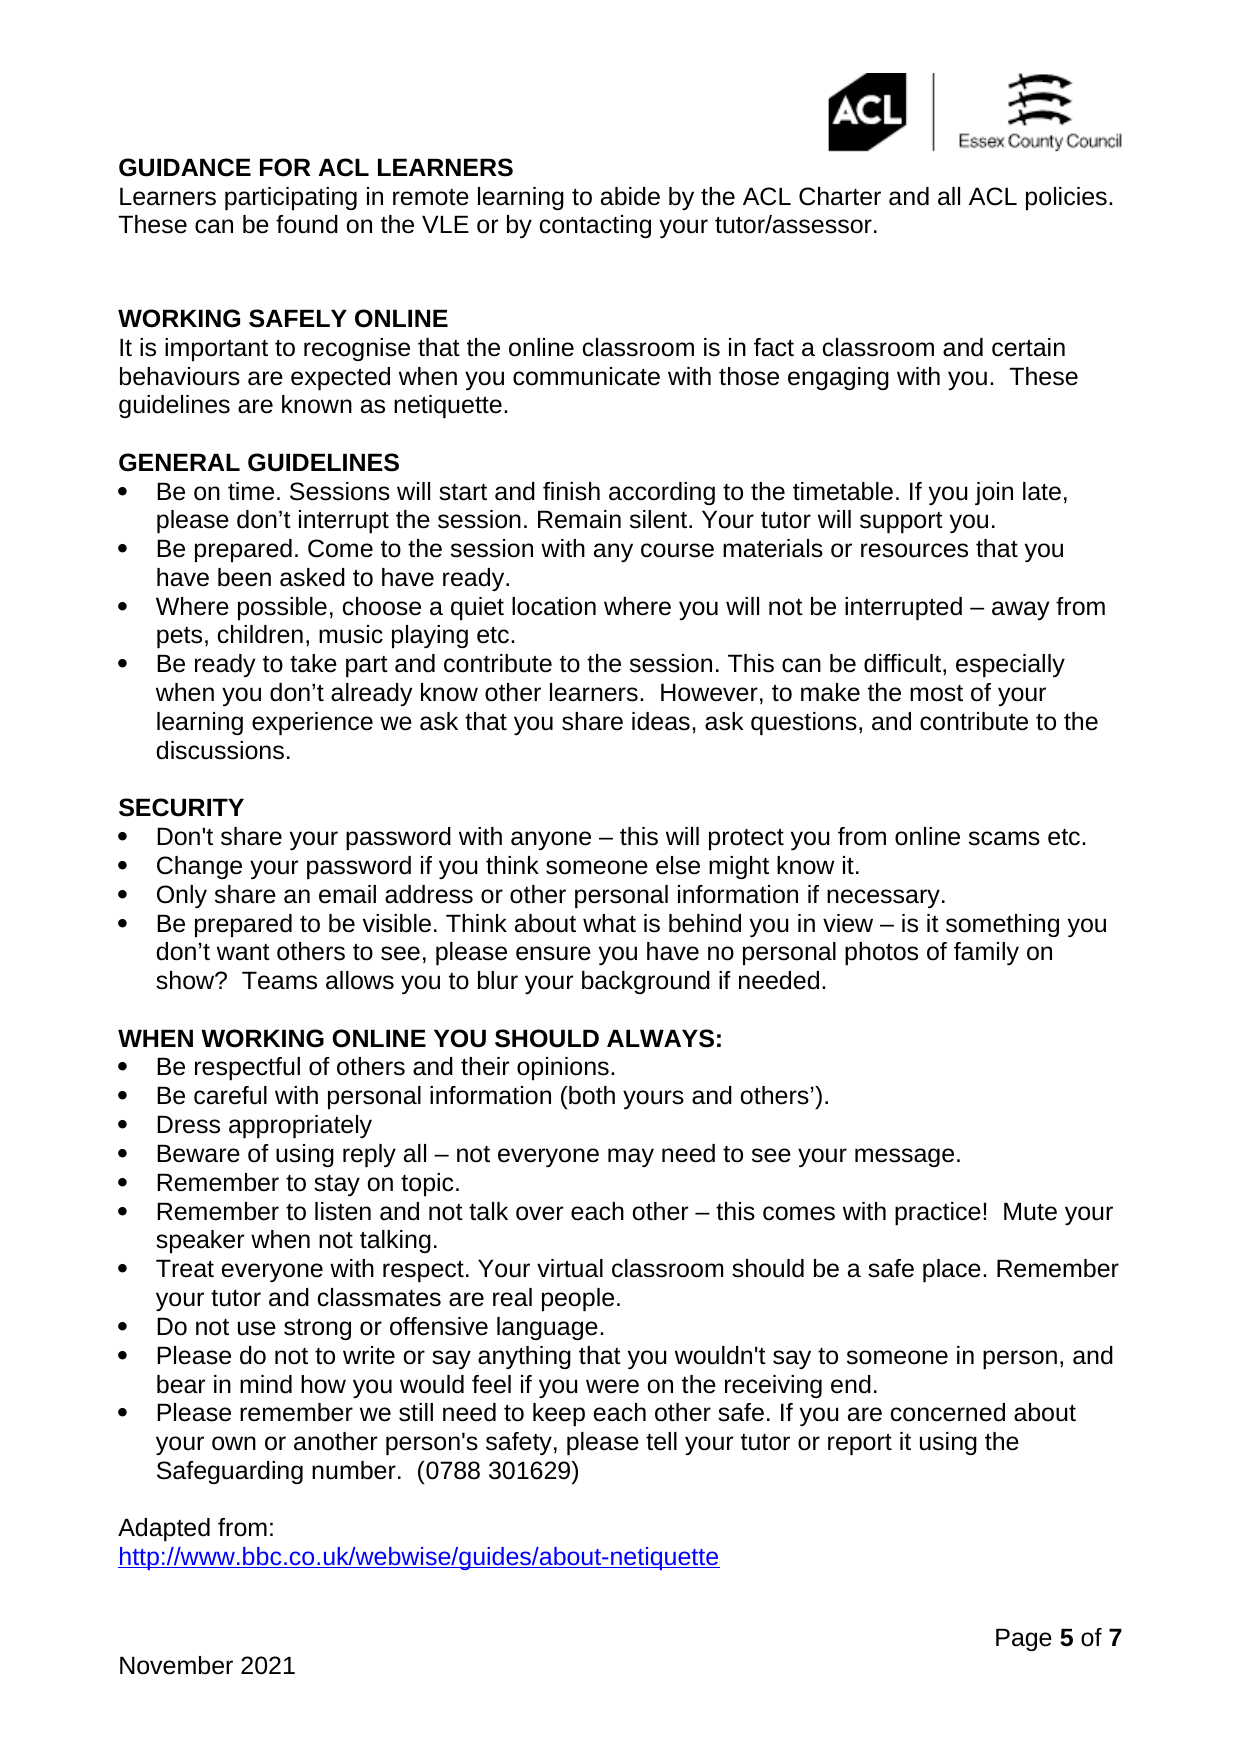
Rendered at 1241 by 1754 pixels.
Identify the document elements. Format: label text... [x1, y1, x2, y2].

list Please remember we still need to keep each other safe. If you are concerned about your own or another person's safety, please tell your tutor or report it using the Safeguarding number. (0788 301629) [118, 1398, 1122, 1485]
text SECURITY [118, 793, 1122, 822]
list Be on time. Sessions will start and finish according to the timetable. If you join late, please don’t interrupt the session. Remain silent. Your tutor will support you. [118, 476, 1122, 534]
list Be prepared. Come to the session with any course materials or resources that you have been asked to have ready. [118, 534, 1122, 592]
text Learners participating in remote learning to abide by the ACL Charter and all ACL policies. These can be found on the VLE or by contacting your tutor/assessor. [118, 182, 1122, 239]
text http://www.bbc.co.uk/webwise/guides/about-netiquette [118, 1542, 1122, 1571]
text It is important to recognise that the online classroom is in fact a classroom and certain behaviours are expected when you communicate with those engaging with you. These guidelines are known as netiquette. [118, 333, 1122, 419]
list Be ready to take part and contribute to the session. This can be difficult, especially when you don’t already know other learners. However, to make the most of your learning experience we ask that you share ideas, ask questions, and contribute to the discussions. [118, 649, 1122, 764]
list Be careful with personal information (both yours and others’). [118, 1081, 1122, 1110]
text GENERAL GUIDELINES [118, 448, 1122, 476]
list Don't share your password with anyone – this will protect you from online scams etc. [118, 822, 1122, 851]
list Remember to listen and not talk over each other – this comes with practice! Mute your speaker when not talking. [118, 1197, 1122, 1254]
list Treat everyone with respect. Your virtual classroom should be a safe place. Remember your tutor and classmates are real people. [118, 1254, 1122, 1312]
text When working online you should always: [118, 1024, 1122, 1052]
list Remember to stay on topic. [118, 1168, 1122, 1197]
list Be prepared to be visible. Think about what is behind you in view – is it something you don’t want others to see, please ensure you have no personal photos of family on show? Teams allows you to blur your background if needed. [118, 908, 1122, 995]
list Where possible, choose a quiet location where you will not be interrupted – away from pets, children, music playing etc. [118, 592, 1122, 649]
list Dress appropriately [118, 1110, 1122, 1139]
list Change your password if you think someone else might know it. [118, 851, 1122, 880]
list Please do not to write or say anything that you wouldn't say to someone in person, and bear in mind how you would feel if you were on the receiving end. [118, 1341, 1122, 1398]
text Adapted from: [118, 1513, 1122, 1542]
list Be respectful of others and their opinions. [118, 1052, 1122, 1081]
list Do not use strong or offensive language. [118, 1312, 1122, 1341]
list Only share an email address or other personal information if necessary. [118, 880, 1122, 908]
subtitle Guidance foR ACL learners [118, 153, 1122, 182]
list Beware of using reply all – not everyone may need to see your message. [118, 1139, 1122, 1168]
picture [828, 73, 1123, 153]
subtitle WORKING SAFELY ONLINE [118, 304, 1122, 333]
